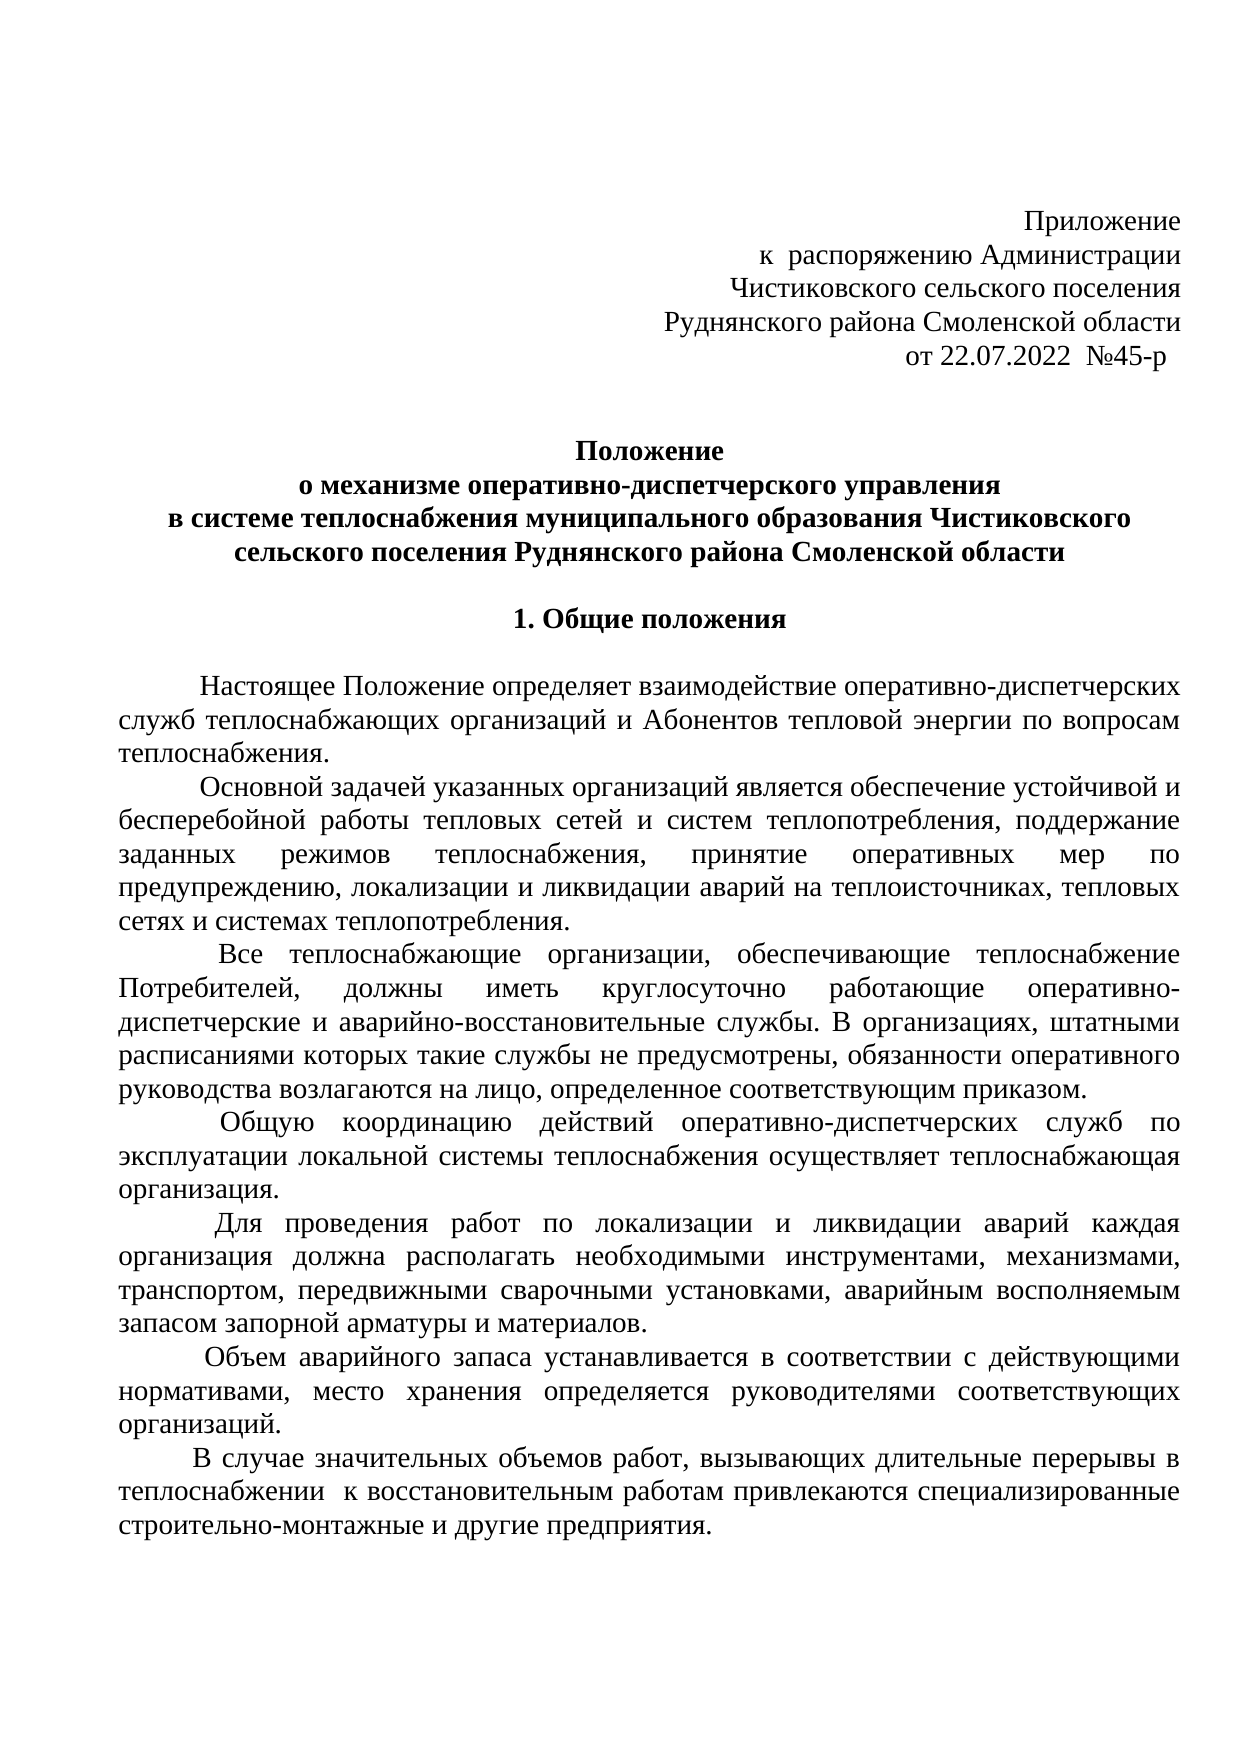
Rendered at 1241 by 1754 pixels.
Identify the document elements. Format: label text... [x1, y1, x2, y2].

text о механизме оперативно-диспетчерского управления [118, 467, 1181, 501]
text Основной задачей указанных организаций является обеспечение устойчивой и бесперебойной работы тепловых сетей и систем теплопотребления, поддержание заданных режимов теплоснабжения, принятие оперативных мер по предупреждению, локализации и ликвидации аварий на теплоисточниках, тепловых сетях и системах теплопотребления. [118, 769, 1181, 937]
text Приложение [118, 203, 1181, 237]
text Чистиковского сельского поселения [118, 271, 1181, 304]
text В случае значительных объемов работ, вызывающих длительные перерывы в теплоснабжении к восстановительным работам привлекаются специализированные строительно-монтажные и другие предприятия. [118, 1440, 1181, 1540]
text Общую координацию действий оперативно-диспетчерских служб по эксплуатации локальной системы теплоснабжения осуществляет теплоснабжающая организация. [118, 1104, 1181, 1205]
text Для проведения работ по локализации и ликвидации аварий каждая организация должна располагать необходимыми инструментами, механизмами, транспортом, передвижными сварочными установками, аварийным восполняемым запасом запорной арматуры и материалов. [118, 1205, 1181, 1339]
title от 22.07.2022 №45-р [88, 338, 1181, 371]
text 1. Общие положения [118, 601, 1181, 635]
text Объем аварийного запаса устанавливается в соответствии с действующими нормативами, место хранения определяется руководителями соответствующих организаций. [118, 1339, 1181, 1440]
text Положение [118, 433, 1181, 467]
text Все теплоснабжающие организации, обеспечивающие теплоснабжение Потребителей, должны иметь круглосуточно работающие оперативно-диспетчерские и аварийно-восстановительные службы. В организациях, штатными расписаниями которых такие службы не предусмотрены, обязанности оперативного руководства возлагаются на лицо, определенное соответствующим приказом. [118, 937, 1181, 1104]
text Руднянского района Смоленской области [118, 304, 1181, 338]
text в системе теплоснабжения муниципального образования Чистиковского сельского поселения Руднянского района Смоленской области [118, 501, 1181, 568]
text к распоряжению Администрации [118, 237, 1181, 271]
text Настоящее Положение определяет взаимодействие оперативно-диспетчерских служб теплоснабжающих организаций и Абонентов тепловой энергии по вопросам теплоснабжения. [118, 668, 1181, 769]
